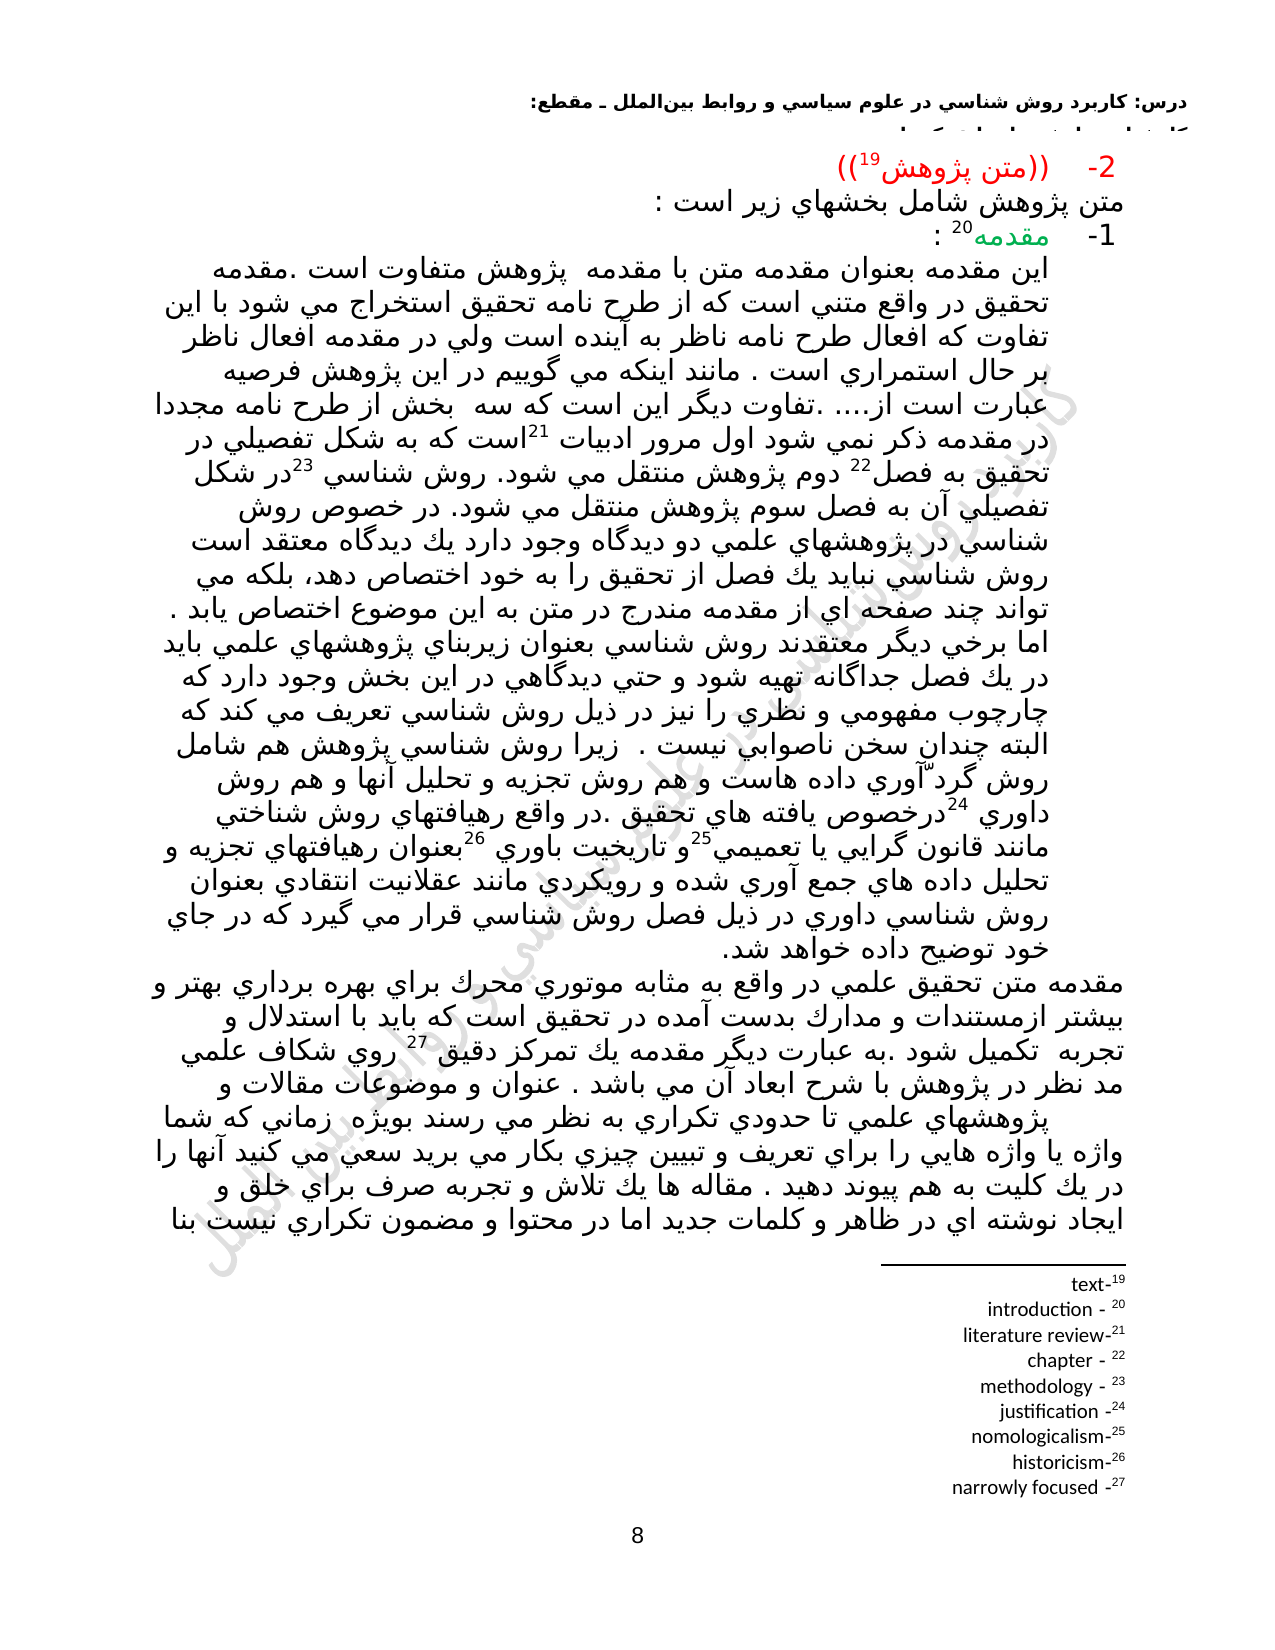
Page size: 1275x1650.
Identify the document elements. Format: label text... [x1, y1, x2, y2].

list اين مقدمه بعنوان مقدمه متن با مقدمه پژوهش متفاوت است .مقدمه تحقيق در واقع متني است كه از طرح نامه تحقيق استخراج مي شود با اين تفاوت كه افعال طرح نامه ناظر به آينده است ولي در مقدمه افعال ناظر بر حال استمراري است . مانند اينكه مي گوييم در اين پژوهش فرصيه عبارت است از.... .تفاوت ديگر اين است كه سه بخش از طرح نامه مجددا در مقدمه ذكر نمي شود اول مرور ادبيات است كه به شكل تفصيلي در تحقيق به فصل دوم پژوهش منتقل مي شود. روش شناسي در شكل تفصيلي آن به فصل سوم پژوهش منتقل مي شود. در خصوص روش شناسي در پژوهشهاي علمي دو ديدگاه وجود دارد يك ديدگاه معتقد است روش شناسي نبايد يك فصل از تحقيق را به خود اختصاص دهد، بلكه مي تواند چند صفحه اي از مقدمه مندرج در متن به اين موضوع اختصاص يابد . اما برخي ديگر معتقدند روش شناسي بعنوان زيربناي پژوهشهاي علمي بايد در يك فصل جداگانه تهيه شود و حتي ديدگاهي در اين بخش وجود دارد كه چارچوب مفهومي و نظري را نيز در ذيل روش شناسي تعريف مي كند كه البته چندان سخن ناصوابي نيست . زيرا روش شناسي پژوهش هم شامل روش گرد ّآوري داده هاست و هم روش تجزيه و تحليل آنها و هم روش داوري درخصوص يافته هاي تحقيق .در واقع رهيافتهاي روش شناختي مانند قانون گرايي يا تعميميو تاريخيت باوري بعنوان رهيافتهاي تجزيه و تحليل داده هاي جمع آوري شده و رويكردي مانند عقلانيت انتقادي بعنوان روش شناسي داوري در ذيل فصل روش شناسي قرار مي گيرد كه در جاي خود توضيح داده خواهد شد. [150, 252, 1050, 965]
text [150, 965, 1125, 1237]
list ((متن پژوهش)) [150, 150, 1087, 184]
list مقدمه : [150, 218, 1087, 252]
text متن پژوهش شامل بخشهاي زير است : [150, 184, 1125, 218]
